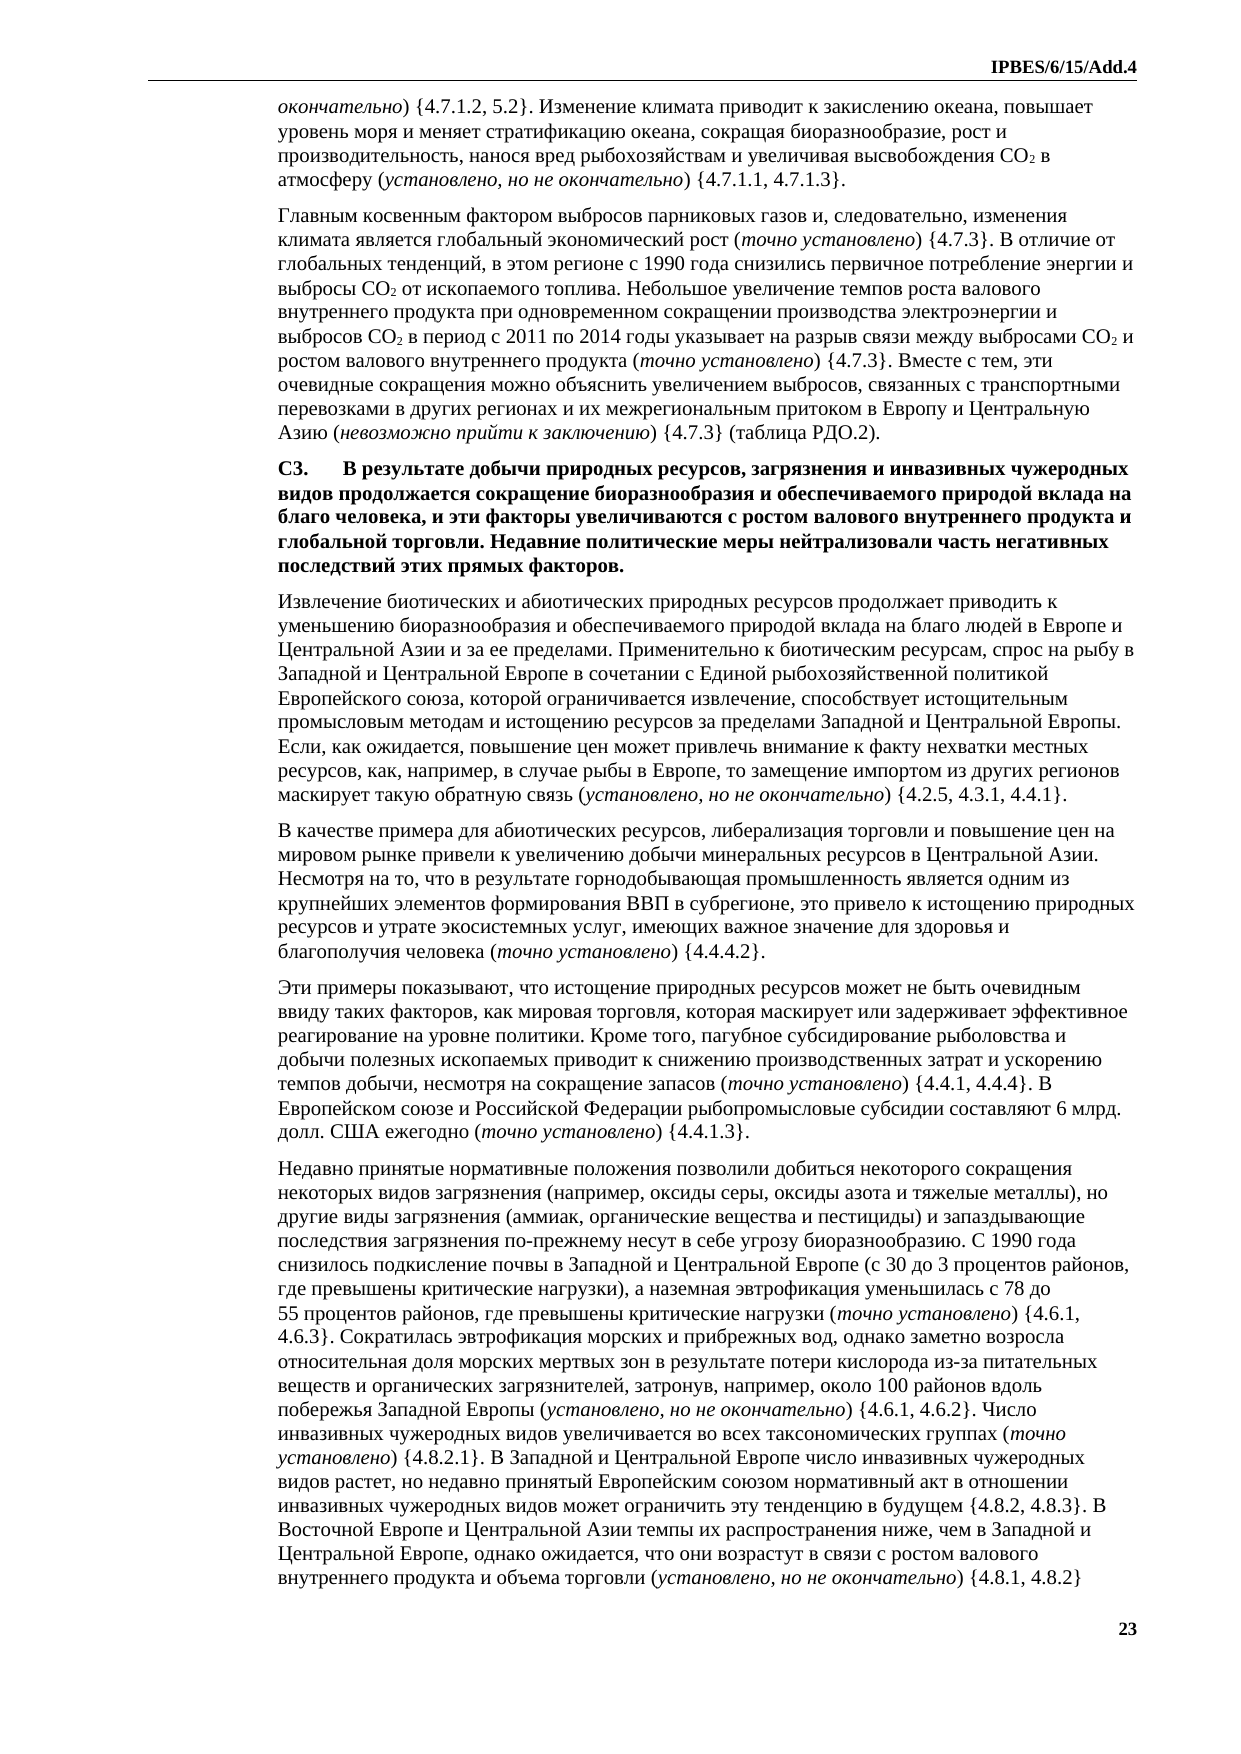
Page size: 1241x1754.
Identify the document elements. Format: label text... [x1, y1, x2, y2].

text Главным косвенным фактором выбросов парниковых газов и, следовательно, изменения климата является глобальный экономический рост (точно установлено) {4.7.3}. В отличие от глобальных тенденций, в этом регионе с 1990 года снизились первичное потребление энергии и выбросы CO2 от ископаемого топлива. Небольшое увеличение темпов роста валового внутреннего продукта при одновременном сокращении производства электроэнергии и выбросов CO2 в период с 2011 по 2014 годы указывает на разрыв связи между выбросами СО2 и ростом валового внутреннего продукта (точно установлено) {4.7.3}. Вместе с тем, эти очевидные сокращения можно объяснить увеличением выбросов, связанных с транспортными перевозками в других регионах и их межрегиональным притоком в Европу и Центральную Азию (невозможно прийти к заключению) {4.7.3} (таблица РДО.2). [278, 203, 1137, 444]
text Извлечение биотических и абиотических природных ресурсов продолжает приводить к уменьшению биоразнообразия и обеспечиваемого природой вклада на благо людей в Европе и Центральной Азии и за ее пределами. Применительно к биотическим ресурсам, спрос на рыбу в Западной и Центральной Европе в сочетании с Единой рыбохозяйственной политикой Европейского союза, которой ограничивается извлечение, способствует истощительным промысловым методам и истощению ресурсов за пределами Западной и Центральной Европы. Если, как ожидается, повышение цен может привлечь внимание к факту нехватки местных ресурсов, как, например, в случае рыбы в Европе, то замещение импортом из других регионов маскирует такую обратную связь (установлено, но не окончательно) {4.2.5, 4.3.1, 4.4.1}. [278, 589, 1137, 806]
text Эти примеры показывают, что истощение природных ресурсов может не быть очевидным ввиду таких факторов, как мировая торговля, которая маскирует или задерживает эффективное реагирование на уровне политики. Кроме того, пагубное субсидирование рыболовства и добычи полезных ископаемых приводит к снижению производственных затрат и ускорению темпов добычи, несмотря на сокращение запасов (точно установлено) {4.4.1, 4.4.4}. В Европейском союзе и Российской Федерации рыбопромысловые субсидии составляют 6 млрд. долл. США ежегодно (точно установлено) {4.4.1.3}. [278, 975, 1137, 1143]
text C3. В результате добычи природных ресурсов, загрязнения и инвазивных чужеродных видов продолжается сокращение биоразнообразия и обеспечиваемого природой вклада на благо человека, и эти факторы увеличиваются с ростом валового внутреннего продукта и глобальной торговли. Недавние политические меры нейтрализовали часть негативных последствий этих прямых факторов. [278, 456, 1137, 577]
text В качестве примера для абиотических ресурсов, либерализация торговли и повышение цен на мировом рынке привели к увеличению добычи минеральных ресурсов в Центральной Азии. Несмотря на то, что в результате горнодобывающая промышленность является одним из крупнейших элементов формирования ВВП в субрегионе, это привело к истощению природных ресурсов и утрате экосистемных услуг, имеющих важное значение для здоровья и благополучия человека (точно установлено) {4.4.4.2}. [278, 818, 1137, 963]
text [278, 1156, 1137, 1589]
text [278, 94, 1137, 191]
